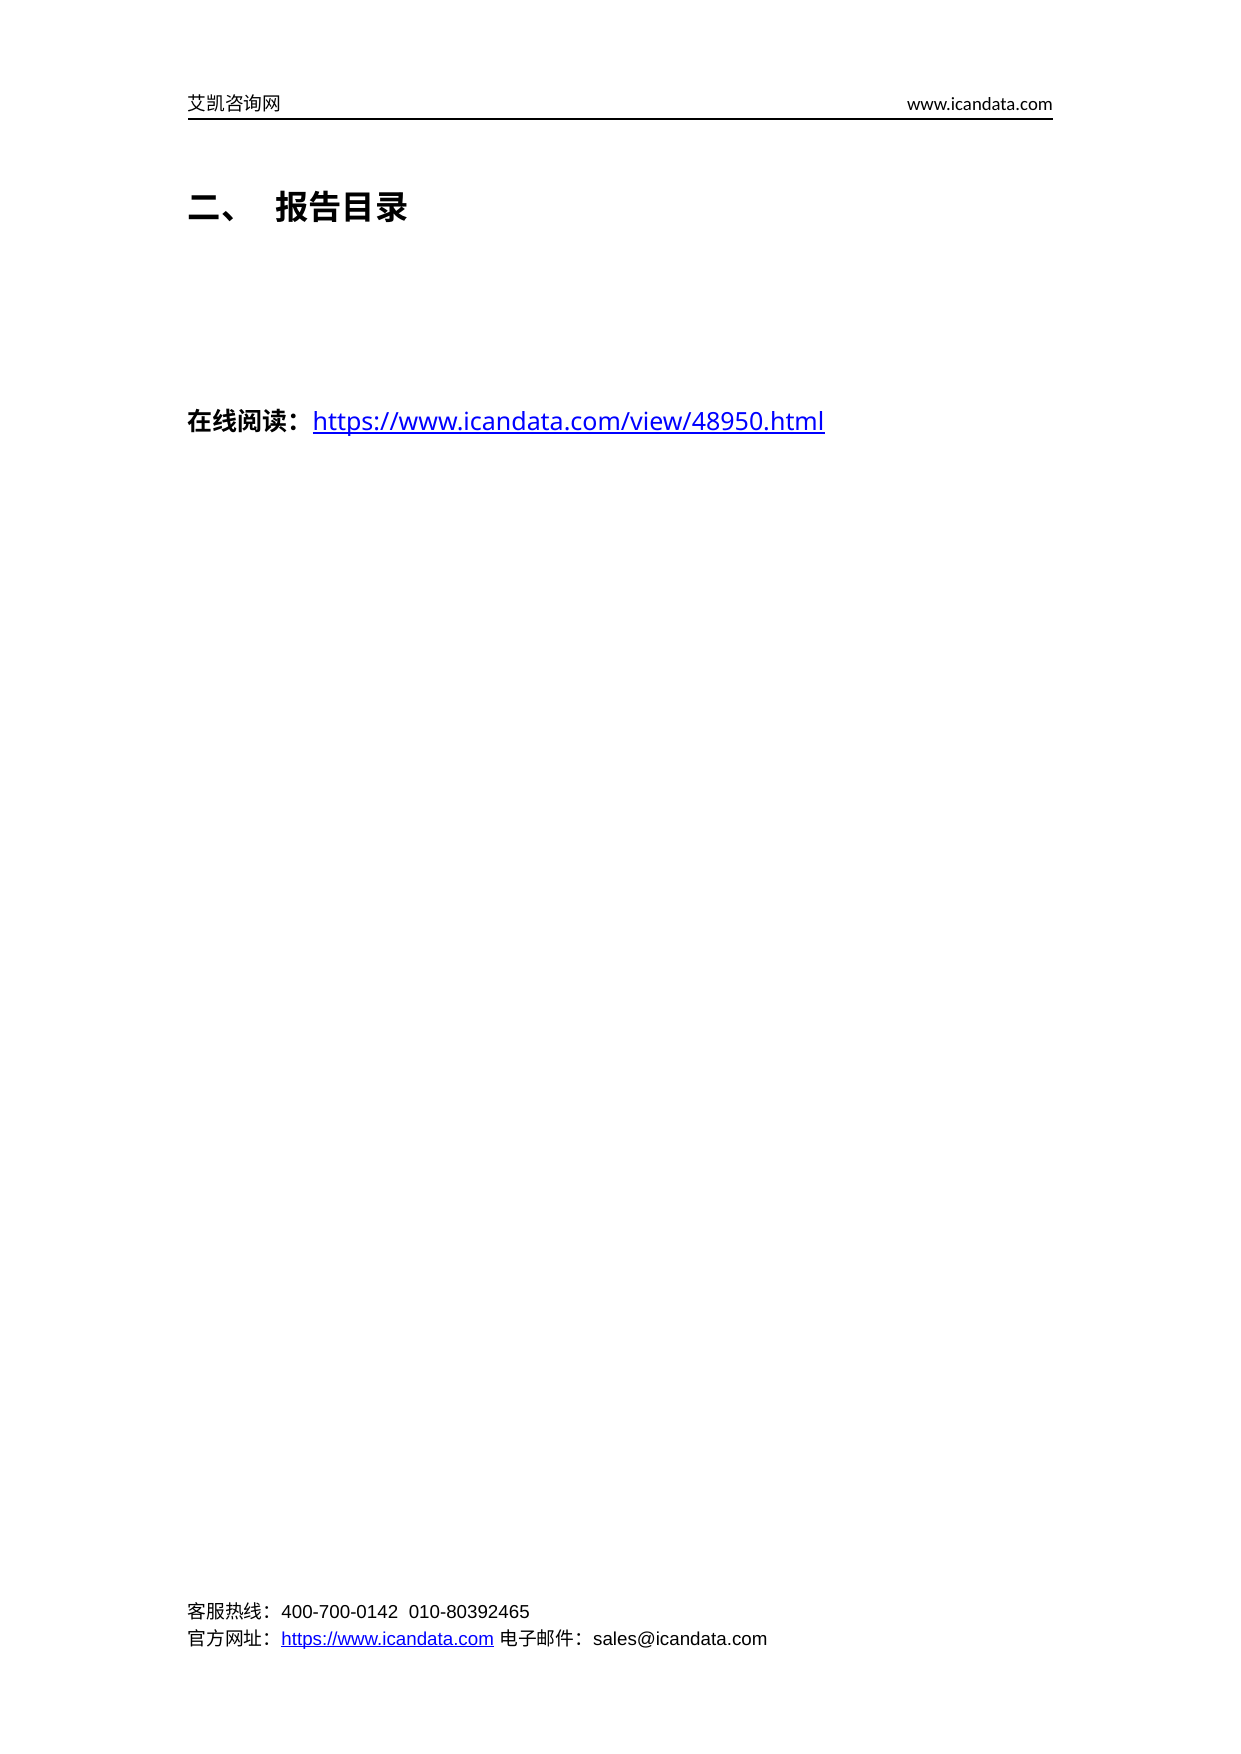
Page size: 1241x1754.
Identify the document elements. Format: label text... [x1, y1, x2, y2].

subtitle 报告目录 [187, 172, 1053, 237]
text 在线阅读：https://www.icandata.com/view/48950.html [187, 387, 1053, 452]
